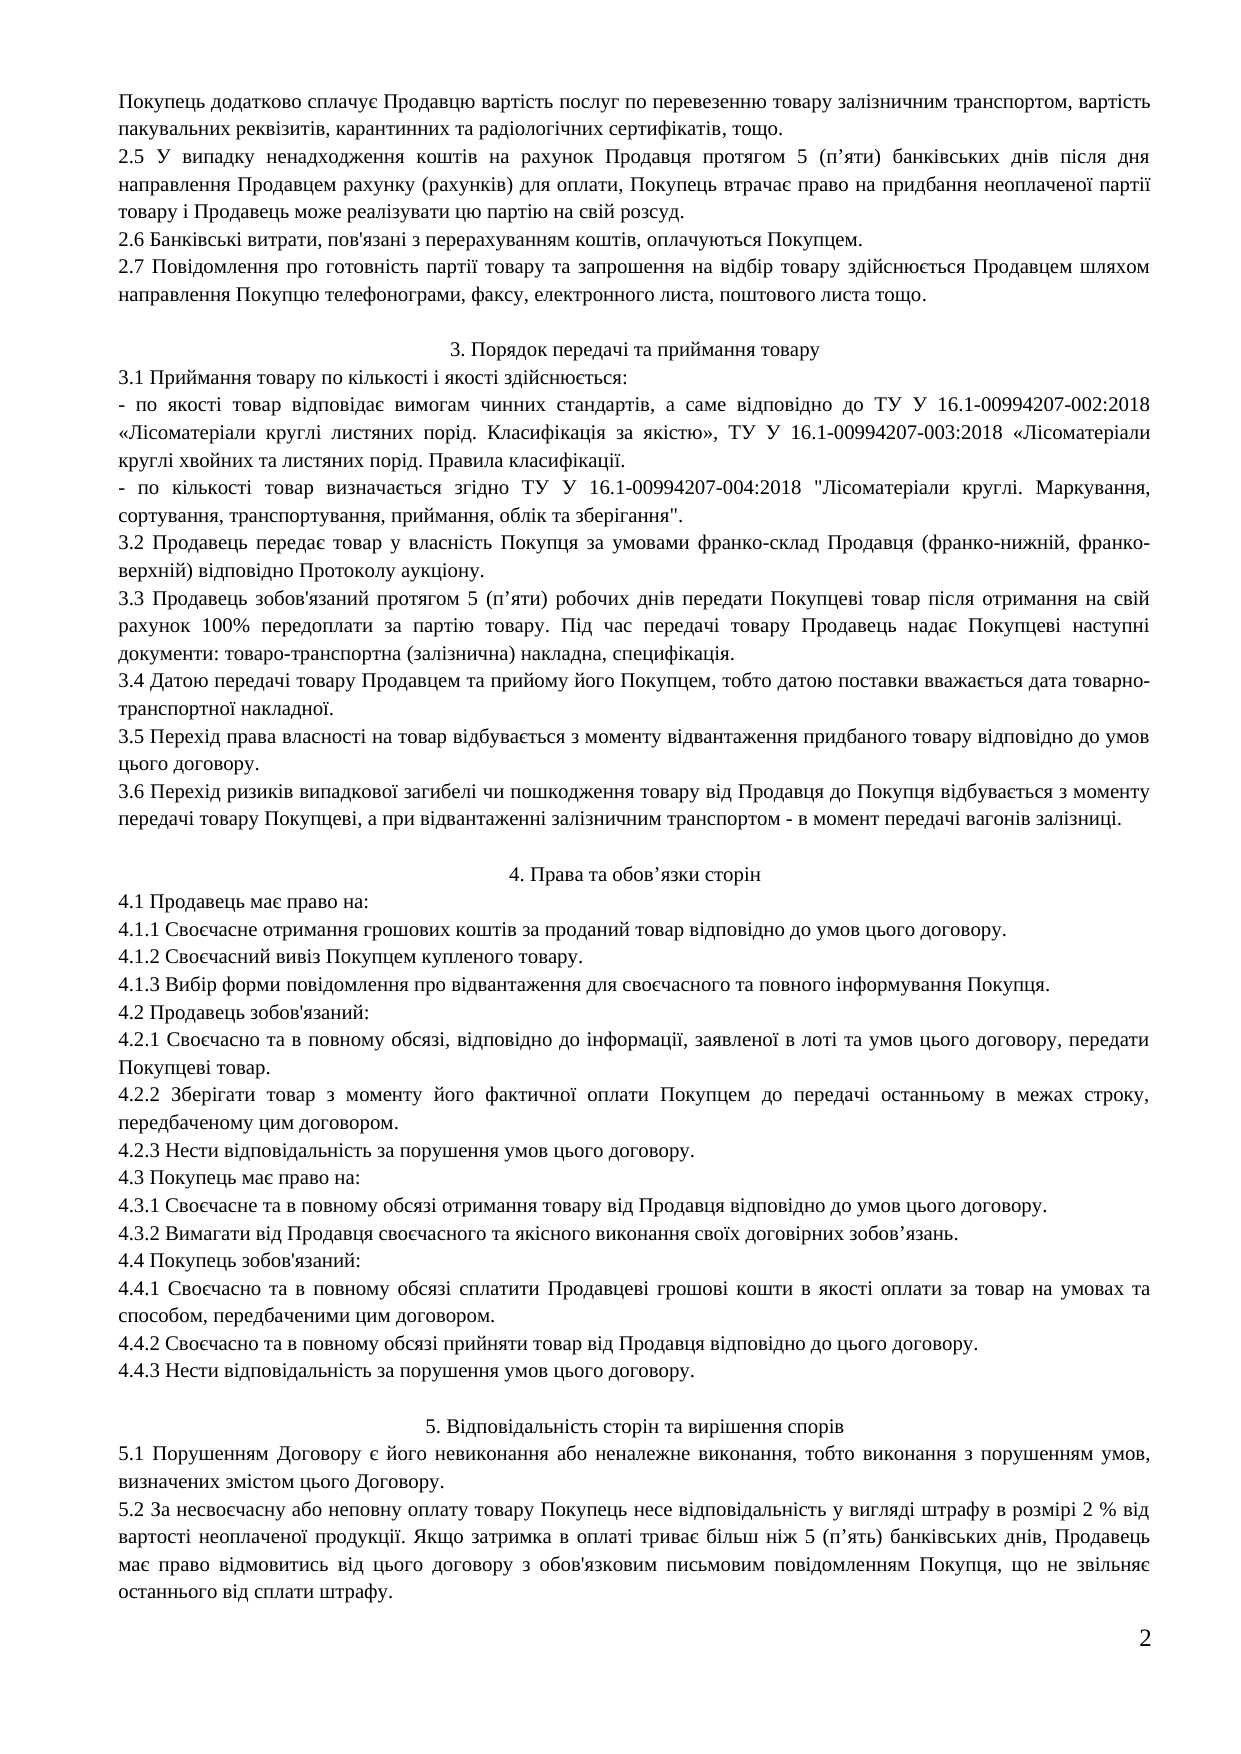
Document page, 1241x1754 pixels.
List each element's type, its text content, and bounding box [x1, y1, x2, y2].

text 3.1 Приймання товару по кількості і якості здійснюється: [118, 365, 1152, 389]
text 4.3 Покупець має право на: [118, 1165, 1152, 1189]
text 4.3.2 Вимагати від Продавця своєчасного та якісного виконання своїх договірних зобов’язань. [118, 1220, 1152, 1244]
text 4.2.2 Зберігати товар з моменту його фактичної оплати Покупцем до передачі останньому в межах строку, передбаченому цим договором. [118, 1082, 1152, 1134]
text 4.4.2 Своєчасно та в повному обсязі прийняти товар від Продавця відповідно до цього договору. [118, 1331, 1152, 1355]
text 5.2 За несвоєчасну або неповну оплату товару Покупець несе відповідальність у вигляді штрафу в розмірі 2 % від вартості неоплаченої продукції. Якщо затримка в оплаті триває більш ніж 5 (п’ять) банківських днів, Продавець має право відмовитись від цього договору з обов'язковим письмовим повідомленням Покупця, що не звільняє останнього від сплати штрафу. [118, 1496, 1152, 1603]
text 4.2.1 Своєчасно та в повному обсязі, відповідно до інформації, заявленої в лоті та умов цього договору, передати Покупцеві товар. [118, 1027, 1152, 1079]
text 3.3 Продавець зобов'язаний протягом 5 (п’яти) робочих днів передати Покупцеві товар після отримання на свій рахунок 100% передоплати за партію товару. Під час передачі товару Продавець надає Покупцеві наступні документи: товаро-транспортна (залізнична) накладна, специфікація. [118, 586, 1152, 665]
text - по кількості товар визначається згідно ТУ У 16.1-00994207-004:2018 "Лісоматеріали круглі. Маркування, сортування, транспортування, приймання, облік та зберігання". [118, 475, 1152, 527]
text 5.1 Порушенням Договору є його невиконання або неналежне виконання, тобто виконання з порушенням умов, визначених змістом цього Договору. [118, 1441, 1152, 1493]
text 3.6 Перехід ризиків випадкової загибелі чи пошкодження товару від Продавця до Покупця відбувається з моменту передачі товару Покупцеві, а при відвантаженні залізничним транспортом - в момент передачі вагонів залізниці. [118, 779, 1152, 830]
text 4.1.2 Своєчасний вивіз Покупцем купленого товару. [118, 944, 1152, 968]
text 4.4 Покупець зобов'язаний: [118, 1248, 1152, 1272]
text 2.5 У випадку ненадходження коштів на рахунок Продавця протягом 5 (п’яти) банківських днів після дня направлення Продавцем рахунку (рахунків) для оплати, Покупець втрачає право на придбання неоплаченої партії товару і Продавець може реалізувати цю партію на свій розсуд. [118, 144, 1152, 223]
text 4.1.3 Вибір форми повідомлення про відвантаження для своєчасного та повного інформування Покупця. [118, 972, 1152, 996]
text 4.4.3 Нести відповідальність за порушення умов цього договору. [118, 1358, 1152, 1382]
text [118, 89, 1152, 140]
text 3.2 Продавець передає товар у власність Покупця за умовами франко-склад Продавця (франко-нижній, франко-верхній) відповідно Протоколу аукціону. [118, 530, 1152, 582]
text - по якості товар відповідає вимогам чинних стандартів, а саме відповідно до ТУ У 16.1-00994207-002:2018 «Лісоматеріали круглі листяних порід. Класифікація за якістю», ТУ У 16.1-00994207-003:2018 «Лісоматеріали круглі хвойних та листяних порід. Правила класифікації. [118, 392, 1152, 472]
text 3.5 Перехід права власності на товар відбувається з моменту відвантаження придбаного товару відповідно до умов цього договору. [118, 723, 1152, 775]
text 4.2 Продавець зобов'язаний: [118, 999, 1152, 1024]
text 4.2.3 Нести відповідальність за порушення умов цього договору. [118, 1138, 1152, 1162]
text 4.1 Продавець має право на: [118, 889, 1152, 913]
text 4.4.1 Своєчасно та в повному обсязі сплатити Продавцеві грошові кошти в якості оплати за товар на умовах та способом, передбаченими цим договором. [118, 1276, 1152, 1327]
text 4. Права та обов’язки сторін [118, 862, 1152, 886]
text 2.7 Повідомлення про готовність партії товару та запрошення на відбір товару здійснюється Продавцем шляхом направлення Покупцю телефонограми, факсу, електронного листа, поштового листа тощо. [118, 254, 1152, 306]
text 3. Порядок передачі та приймання товару [118, 337, 1152, 361]
text 3.4 Датою передачі товару Продавцем та прийому його Покупцем, тобто датою поставки вважається дата товарно-транспортної накладної. [118, 668, 1152, 720]
text 4.3.1 Своєчасне та в повному обсязі отримання товару від Продавця відповідно до умов цього договору. [118, 1193, 1152, 1217]
text 5. Відповідальність сторін та вирішення спорів [118, 1414, 1152, 1438]
text 4.1.1 Своєчасне отримання грошових коштів за проданий товар відповідно до умов цього договору. [118, 917, 1152, 941]
text 2.6 Банківські витрати, пов'язані з перерахуванням коштів, оплачуються Покупцем. [118, 227, 1152, 251]
